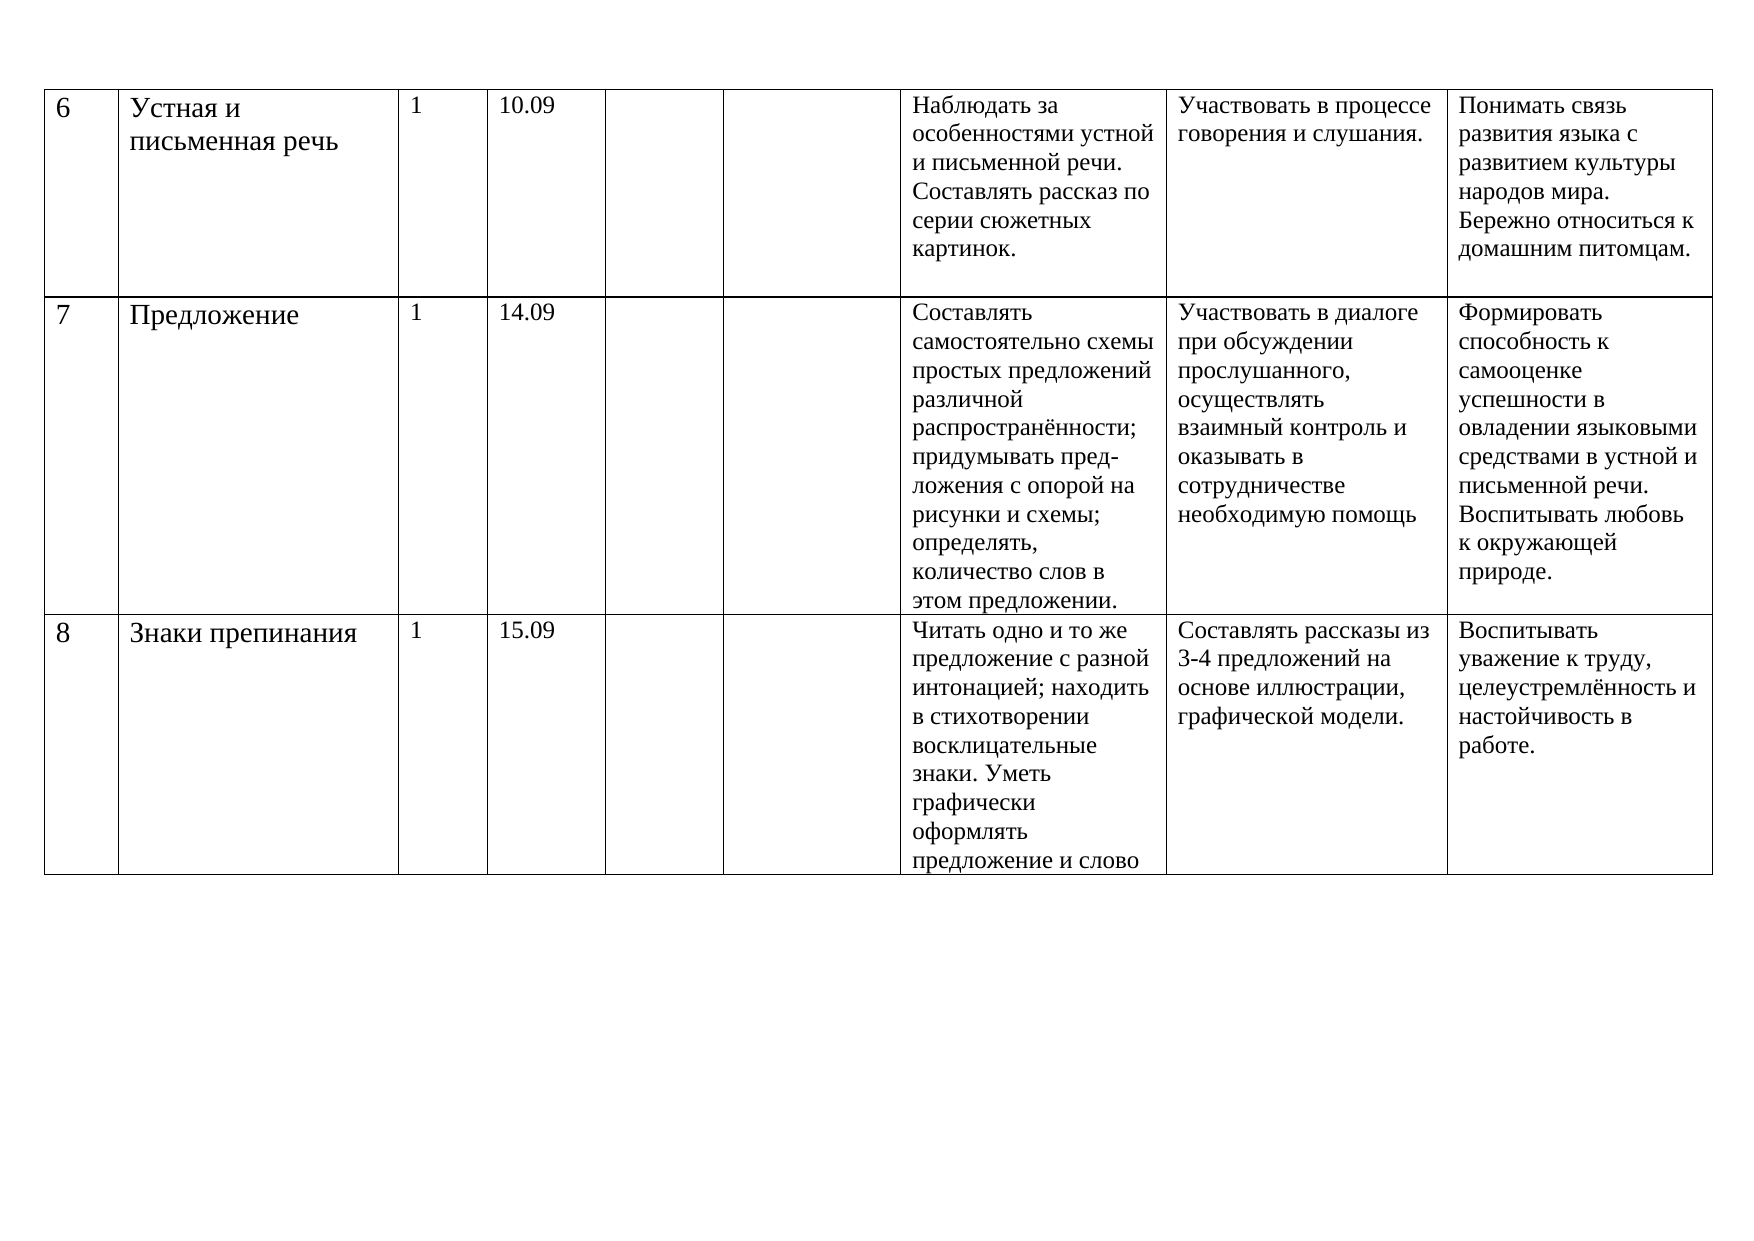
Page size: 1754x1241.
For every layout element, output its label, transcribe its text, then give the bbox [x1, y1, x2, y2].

table_cell 14.09 [488, 298, 605, 614]
table_cell Понимать связь развития языка с развитием культуры народов мира. Бережно относиться к домашним питомцам. [1448, 90, 1712, 296]
table_cell [724, 90, 900, 296]
table_cell 8 [45, 615, 118, 873]
table_cell Формировать способность к самооценке успешности в овладении языковыми средствами в устной и письменной речи. Воспитывать любовь к окружающей природе. [1448, 298, 1712, 614]
table_cell 7 [45, 298, 118, 614]
table_cell 1 [399, 90, 487, 296]
table_cell 1 [399, 298, 487, 614]
table_cell Участвовать в процессе говорения и слушания. [1167, 90, 1447, 296]
table_cell Составлять самостоятельно схемы простых предложений различной распространённости; придумывать предложения с опорой на рисунки и схемы; определять, количество слов в этом предложении. [901, 298, 1166, 614]
table_cell Читать одно и то же предложение с разной интонацией; находить в стихотворении восклицательные знаки. Уметь графически оформлять предложение и слово [901, 615, 1166, 873]
table_cell [606, 298, 723, 614]
table_cell [724, 298, 900, 614]
table_cell 1 [399, 615, 487, 873]
table_cell Предложение [119, 298, 398, 614]
table_cell [724, 615, 900, 873]
table_cell 6 [45, 90, 118, 296]
table_cell Участвовать в диалоге при обсуждении прослушанного, осуществлять взаимный контроль и оказывать в сотрудничестве необходимую помощь [1167, 298, 1447, 614]
table_cell Устная и письменная речь [119, 90, 398, 296]
table_cell Составлять рассказы из 3-4 предложений на основе иллюстрации, графической модели. [1167, 615, 1447, 873]
table_cell 15.09 [488, 615, 605, 873]
table_cell 10.09 [488, 90, 605, 296]
table_cell Знаки препинания [119, 615, 398, 873]
table_cell [606, 615, 723, 873]
table_cell [606, 90, 723, 296]
table_cell Воспитывать уважение к труду, целеустремлённость и настойчивость в работе. [1448, 615, 1712, 873]
table_cell Наблюдать за особенностями устной и письменной речи. Составлять рассказ по серии сюжетных картинок. [901, 90, 1166, 296]
